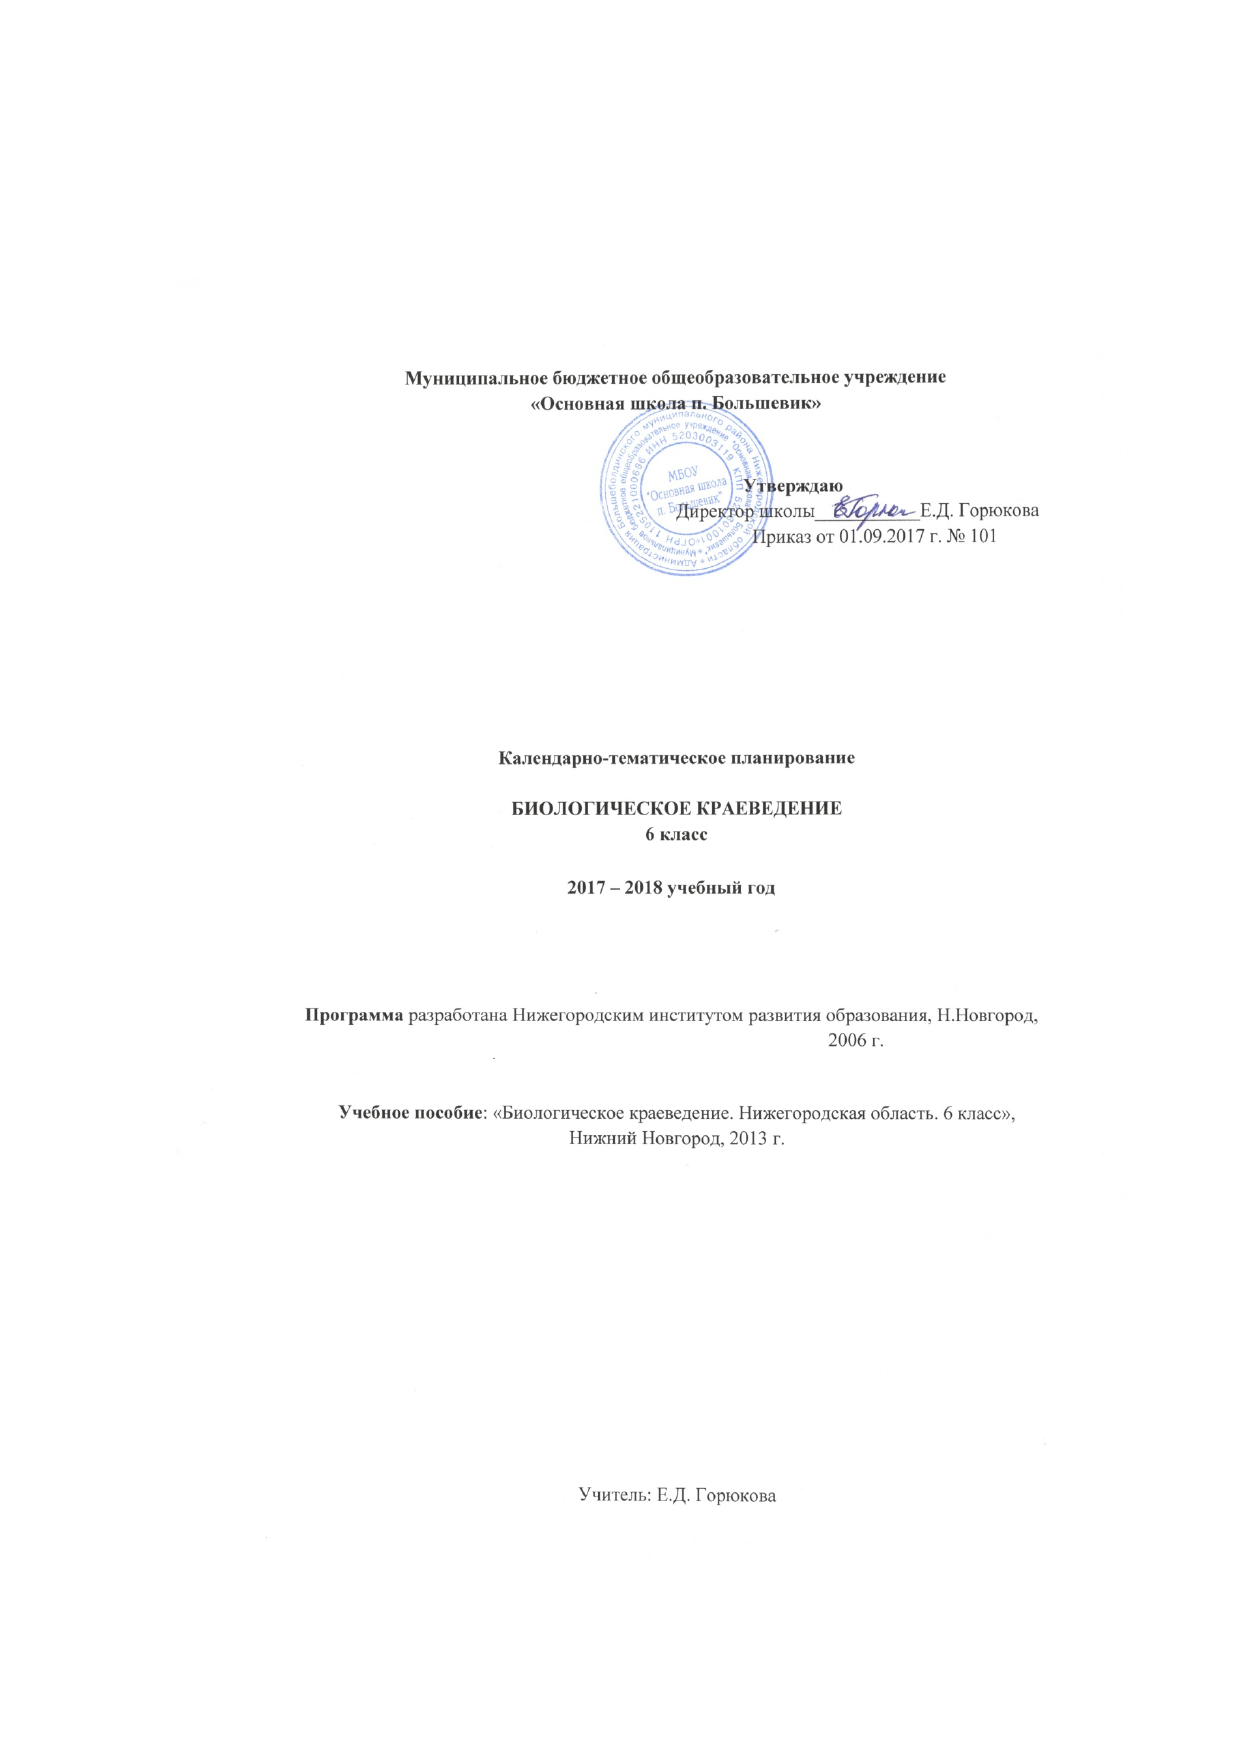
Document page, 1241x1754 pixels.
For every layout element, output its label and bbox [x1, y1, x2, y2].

picture [177, 279, 1152, 1621]
